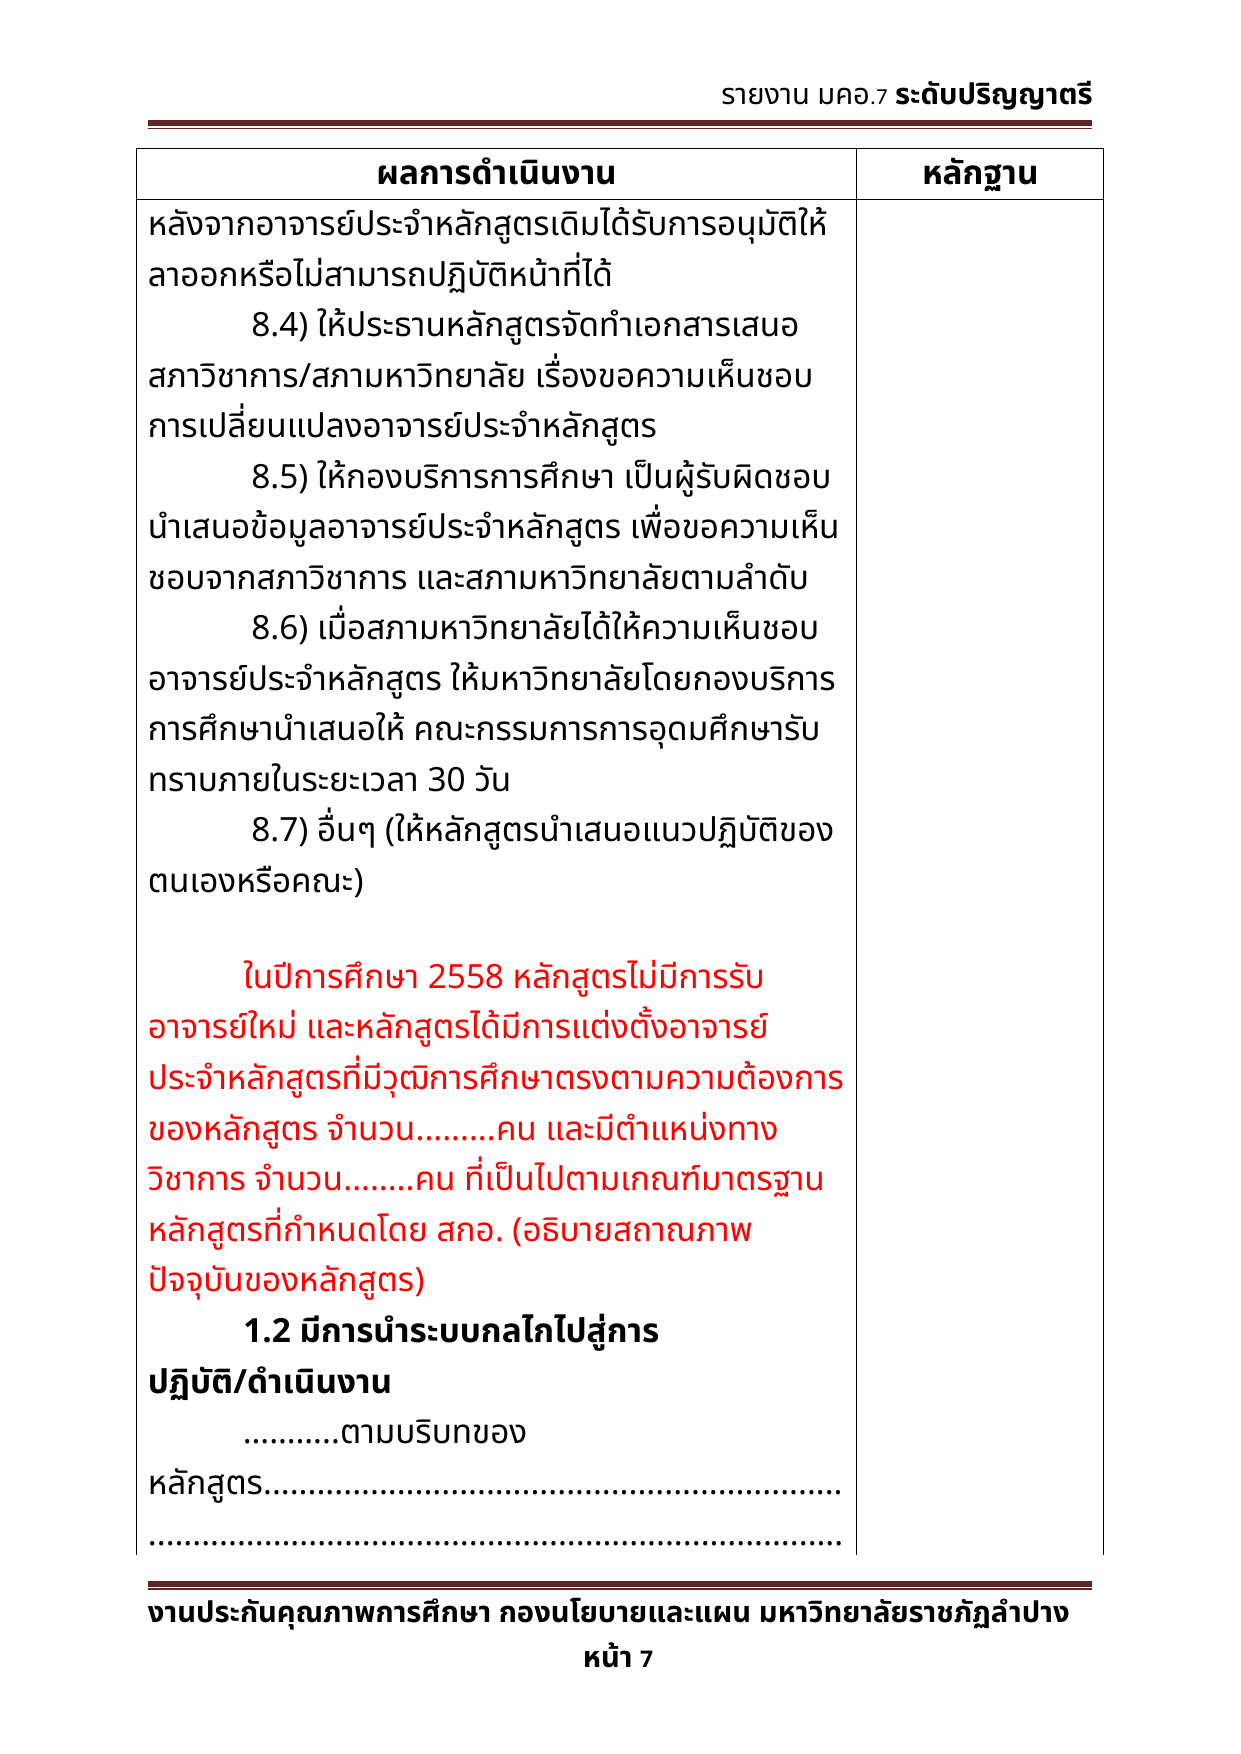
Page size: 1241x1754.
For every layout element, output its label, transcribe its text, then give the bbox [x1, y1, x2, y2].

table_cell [857, 200, 1103, 1555]
table_header หลักฐาน [857, 149, 1103, 199]
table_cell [137, 200, 856, 1555]
table_header ผลการดำเนินงาน [137, 149, 856, 199]
